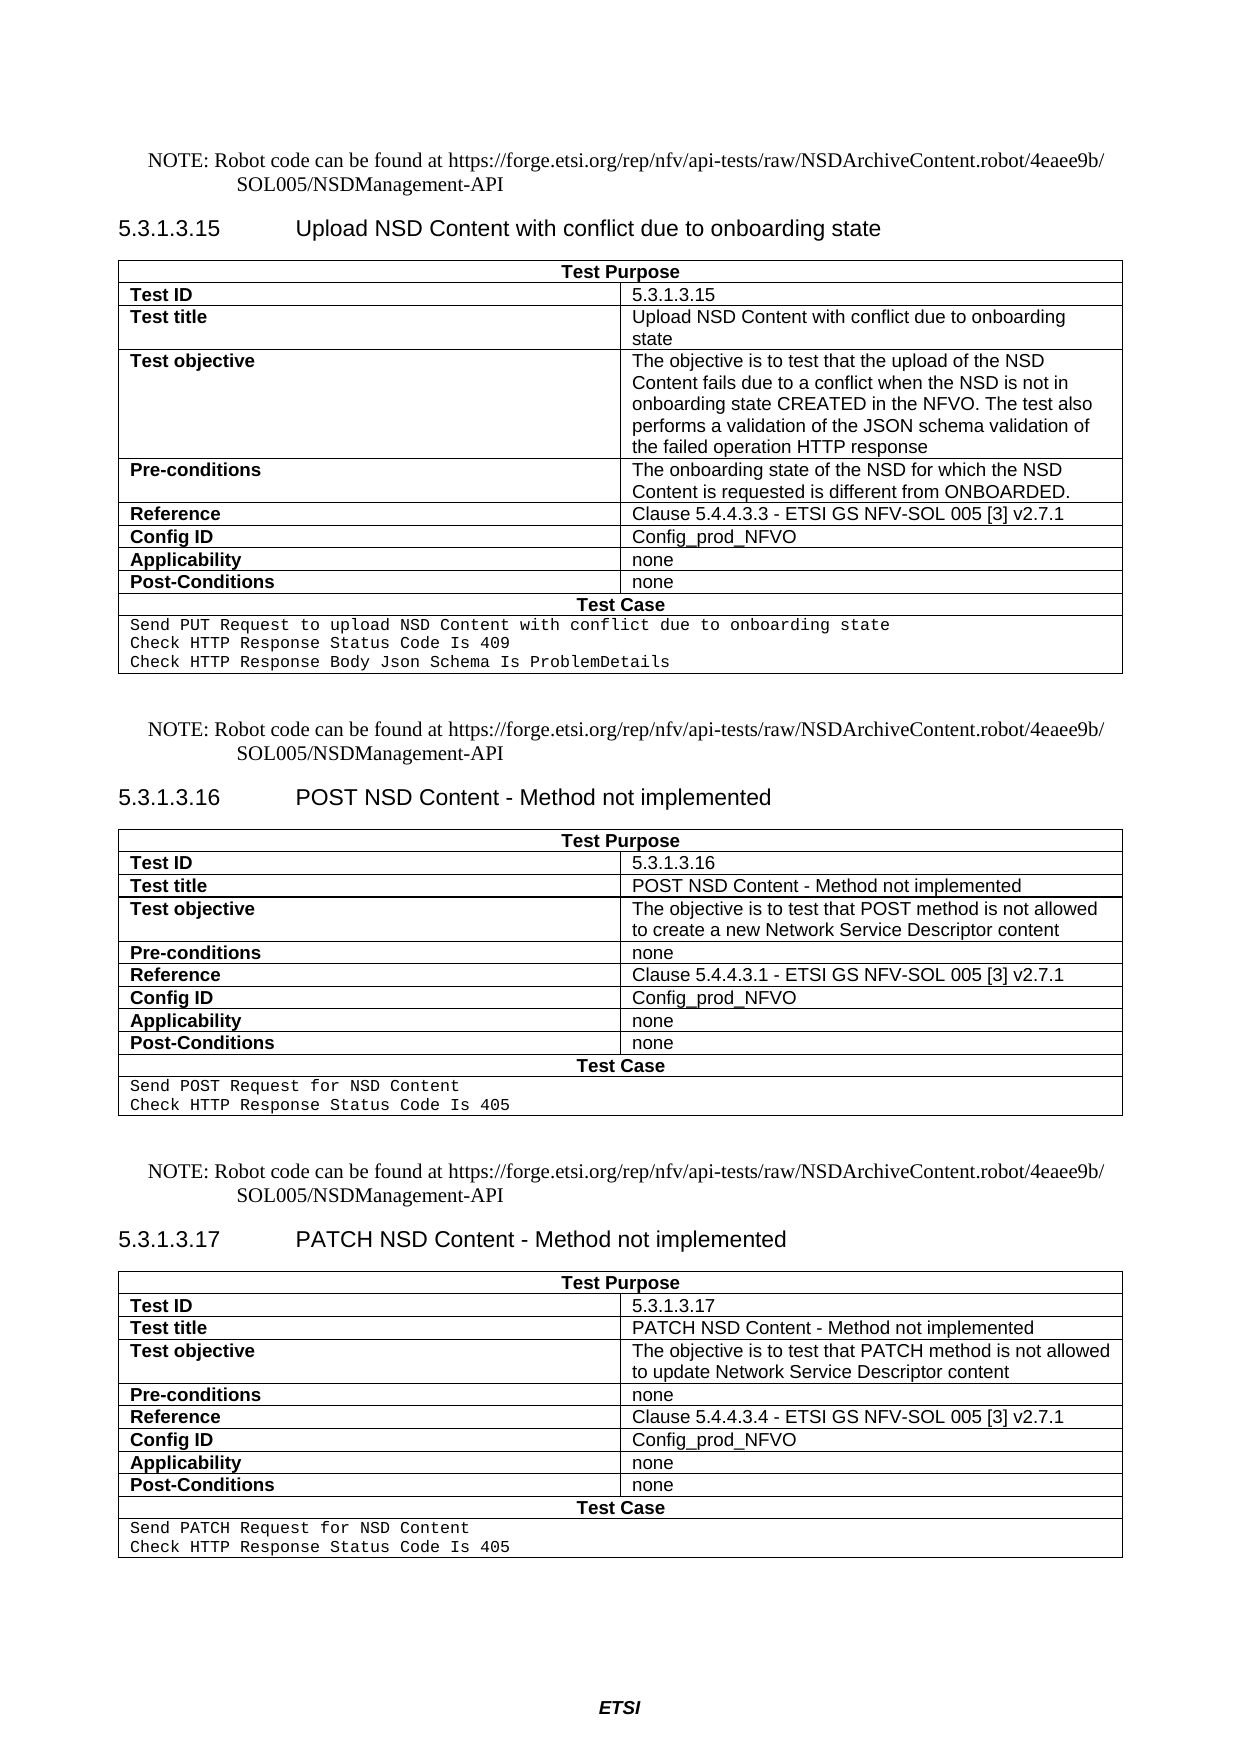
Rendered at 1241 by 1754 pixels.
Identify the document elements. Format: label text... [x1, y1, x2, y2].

table_cell none [621, 548, 1122, 570]
table_cell none [621, 1009, 1122, 1031]
table_cell Applicability [119, 1009, 620, 1031]
text NOTE: Robot code can be found at https://forge.etsi.org/rep/nfv/api-tests/raw/NSDArchiveContent.robot/4eaee9b/SOL005/NSDManagement-API [148, 1159, 1122, 1207]
subtitle 5.3.1.3.15 Upload NSD Content with conflict due to onboarding state [118, 214, 1122, 241]
table_cell 5.3.1.3.15 [621, 283, 1122, 305]
table_cell Test Case [119, 1497, 1122, 1518]
table_header Test Purpose [119, 1272, 1122, 1293]
table_cell Test ID [119, 283, 620, 305]
table_header Test Purpose [119, 261, 1122, 282]
table_cell Config ID [119, 987, 620, 1008]
subtitle 5.3.1.3.17 PATCH NSD Content - Method not implemented [118, 1226, 1122, 1252]
table_cell Test objective [119, 1340, 620, 1383]
table_cell none [621, 1384, 1122, 1405]
table_cell The objective is to test that POST method is not allowed to create a new Network Service Descriptor content [621, 898, 1122, 941]
table_cell Pre-conditions [119, 1384, 620, 1405]
table_cell Test objective [119, 898, 620, 941]
table_cell Clause 5.4.4.3.3 - ETSI GS NFV-SOL 005 [3] v2.7.1 [621, 503, 1122, 525]
table_cell Clause 5.4.4.3.1 - ETSI GS NFV-SOL 005 [3] v2.7.1 [621, 964, 1122, 986]
table_cell Test title [119, 875, 620, 896]
table_cell Send PATCH Request for NSD Content Check HTTP Response Status Code Is 405 [119, 1519, 1122, 1557]
table_cell none [621, 1032, 1122, 1053]
table_cell none [621, 1452, 1122, 1473]
table_cell Config ID [119, 526, 620, 547]
table_cell Upload NSD Content with conflict due to onboarding state [621, 306, 1122, 349]
table_cell Config_prod_NFVO [621, 987, 1122, 1008]
table_cell Config_prod_NFVO [621, 1429, 1122, 1451]
table_cell The objective is to test that the upload of the NSD Content fails due to a conflict when the NSD is not in onboarding state CREATED in the NFVO. The test also performs a validation of the JSON schema validation of the failed operation HTTP response [621, 350, 1122, 458]
table_cell none [621, 571, 1122, 592]
table_cell Post-Conditions [119, 1032, 620, 1053]
table_header Test Purpose [119, 830, 1122, 851]
table_cell Clause 5.4.4.3.4 - ETSI GS NFV-SOL 005 [3] v2.7.1 [621, 1406, 1122, 1428]
table_cell The objective is to test that PATCH method is not allowed to update Network Service Descriptor content [621, 1340, 1122, 1383]
table_cell none [621, 1474, 1122, 1496]
table_cell Applicability [119, 1452, 620, 1473]
text NOTE: Robot code can be found at https://forge.etsi.org/rep/nfv/api-tests/raw/NSDArchiveContent.robot/4eaee9b/SOL005/NSDManagement-API [148, 717, 1122, 765]
table_cell POST NSD Content - Method not implemented [621, 875, 1122, 896]
table_cell Applicability [119, 548, 620, 570]
table_cell Test objective [119, 350, 620, 458]
table_cell Test ID [119, 852, 620, 874]
table_cell Config ID [119, 1429, 620, 1451]
text NOTE: Robot code can be found at https://forge.etsi.org/rep/nfv/api-tests/raw/NSDArchiveContent.robot/4eaee9b/SOL005/NSDManagement-API [148, 148, 1122, 196]
table_cell Reference [119, 964, 620, 986]
table_cell Post-Conditions [119, 571, 620, 592]
table_cell Send POST Request for NSD Content Check HTTP Response Status Code Is 405 [119, 1077, 1122, 1115]
table_cell Reference [119, 1406, 620, 1428]
table_cell Post-Conditions [119, 1474, 620, 1496]
table_cell Pre-conditions [119, 942, 620, 963]
subtitle 5.3.1.3.16 POST NSD Content - Method not implemented [118, 783, 1122, 810]
table_cell PATCH NSD Content - Method not implemented [621, 1317, 1122, 1338]
table_cell Test title [119, 306, 620, 349]
table_cell 5.3.1.3.16 [621, 852, 1122, 874]
table_cell 5.3.1.3.17 [621, 1294, 1122, 1316]
table_cell Send PUT Request to upload NSD Content with conflict due to onboarding state Check HTTP Response Status Code Is 409 Check HTTP Response Body Json Schema Is ProblemDetails [119, 616, 1122, 673]
table_cell Test ID [119, 1294, 620, 1316]
table_cell Test Case [119, 1055, 1122, 1076]
table_cell Reference [119, 503, 620, 525]
table_cell Pre-conditions [119, 459, 620, 502]
table_cell Test title [119, 1317, 620, 1338]
table_cell Config_prod_NFVO [621, 526, 1122, 547]
table_cell The onboarding state of the NSD for which the NSD Content is requested is different from ONBOARDED. [621, 459, 1122, 502]
table_cell Test Case [119, 594, 1122, 615]
table_cell none [621, 942, 1122, 963]
